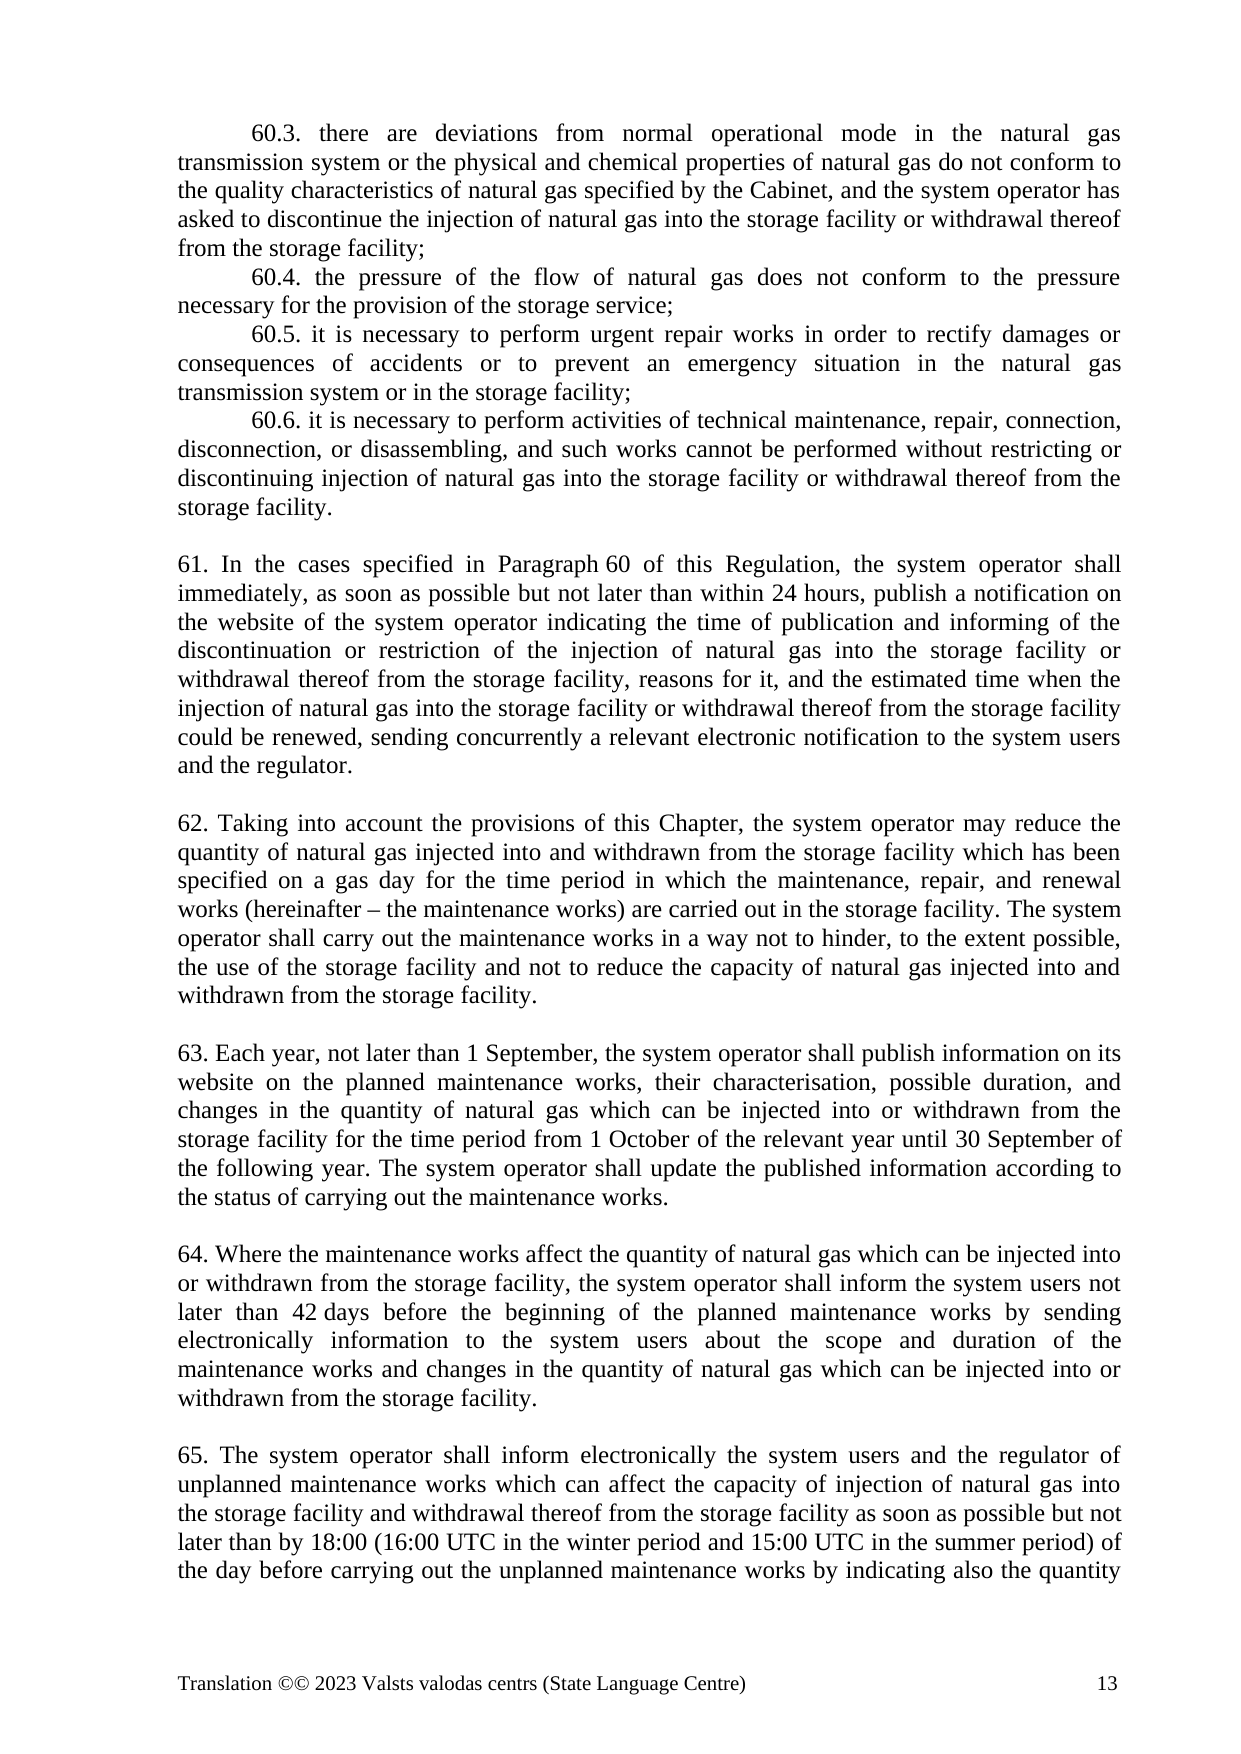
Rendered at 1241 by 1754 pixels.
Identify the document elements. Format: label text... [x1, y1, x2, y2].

text 60.6. it is necessary to perform activities of technical maintenance, repair, connection, disconnection, or disassembling, and such works cannot be performed without restricting or discontinuing injection of natural gas into the storage facility or withdrawal thereof from the storage facility. [177, 406, 1122, 521]
text 61. In the cases specified in Paragraph 60 of this Regulation, the system operator shall immediately, as soon as possible but not later than within 24 hours, publish a notification on the website of the system operator indicating the time of publication and informing of the discontinuation or restriction of the injection of natural gas into the storage facility or withdrawal thereof from the storage facility, reasons for it, and the estimated time when the injection of natural gas into the storage facility or withdrawal thereof from the storage facility could be renewed, sending concurrently a relevant electronic notification to the system users and the regulator. [177, 549, 1122, 779]
text 63. Each year, not later than 1 September, the system operator shall publish information on its website on the planned maintenance works, their characterisation, possible duration, and changes in the quantity of natural gas which can be injected into or withdrawn from the storage facility for the time period from 1 October of the relevant year until 30 September of the following year. The system operator shall update the published information according to the status of carrying out the maintenance works. [177, 1038, 1122, 1211]
text 60.4. the pressure of the flow of natural gas does not conform to the pressure necessary for the provision of the storage service; [177, 262, 1122, 319]
text 62. Taking into account the provisions of this Chapter, the system operator may reduce the quantity of natural gas injected into and withdrawn from the storage facility which has been specified on a gas day for the time period in which the maintenance, repair, and renewal works (hereinafter – the maintenance works) are carried out in the storage facility. The system operator shall carry out the maintenance works in a way not to hinder, to the extent possible, the use of the storage facility and not to reduce the capacity of natural gas injected into and withdrawn from the storage facility. [177, 808, 1122, 1009]
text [177, 1441, 1122, 1584]
text 60.3. there are deviations from normal operational mode in the natural gas transmission system or the physical and chemical properties of natural gas do not conform to the quality characteristics of natural gas specified by the Cabinet, and the system operator has asked to discontinue the injection of natural gas into the storage facility or withdrawal thereof from the storage facility; [177, 118, 1122, 262]
text 64. Where the maintenance works affect the quantity of natural gas which can be injected into or withdrawn from the storage facility, the system operator shall inform the system users not later than 42 days before the beginning of the planned maintenance works by sending electronically information to the system users about the scope and duration of the maintenance works and changes in the quantity of natural gas which can be injected into or withdrawn from the storage facility. [177, 1239, 1122, 1412]
text 60.5. it is necessary to perform urgent repair works in order to rectify damages or consequences of accidents or to prevent an emergency situation in the natural gas transmission system or in the storage facility; [177, 319, 1122, 406]
